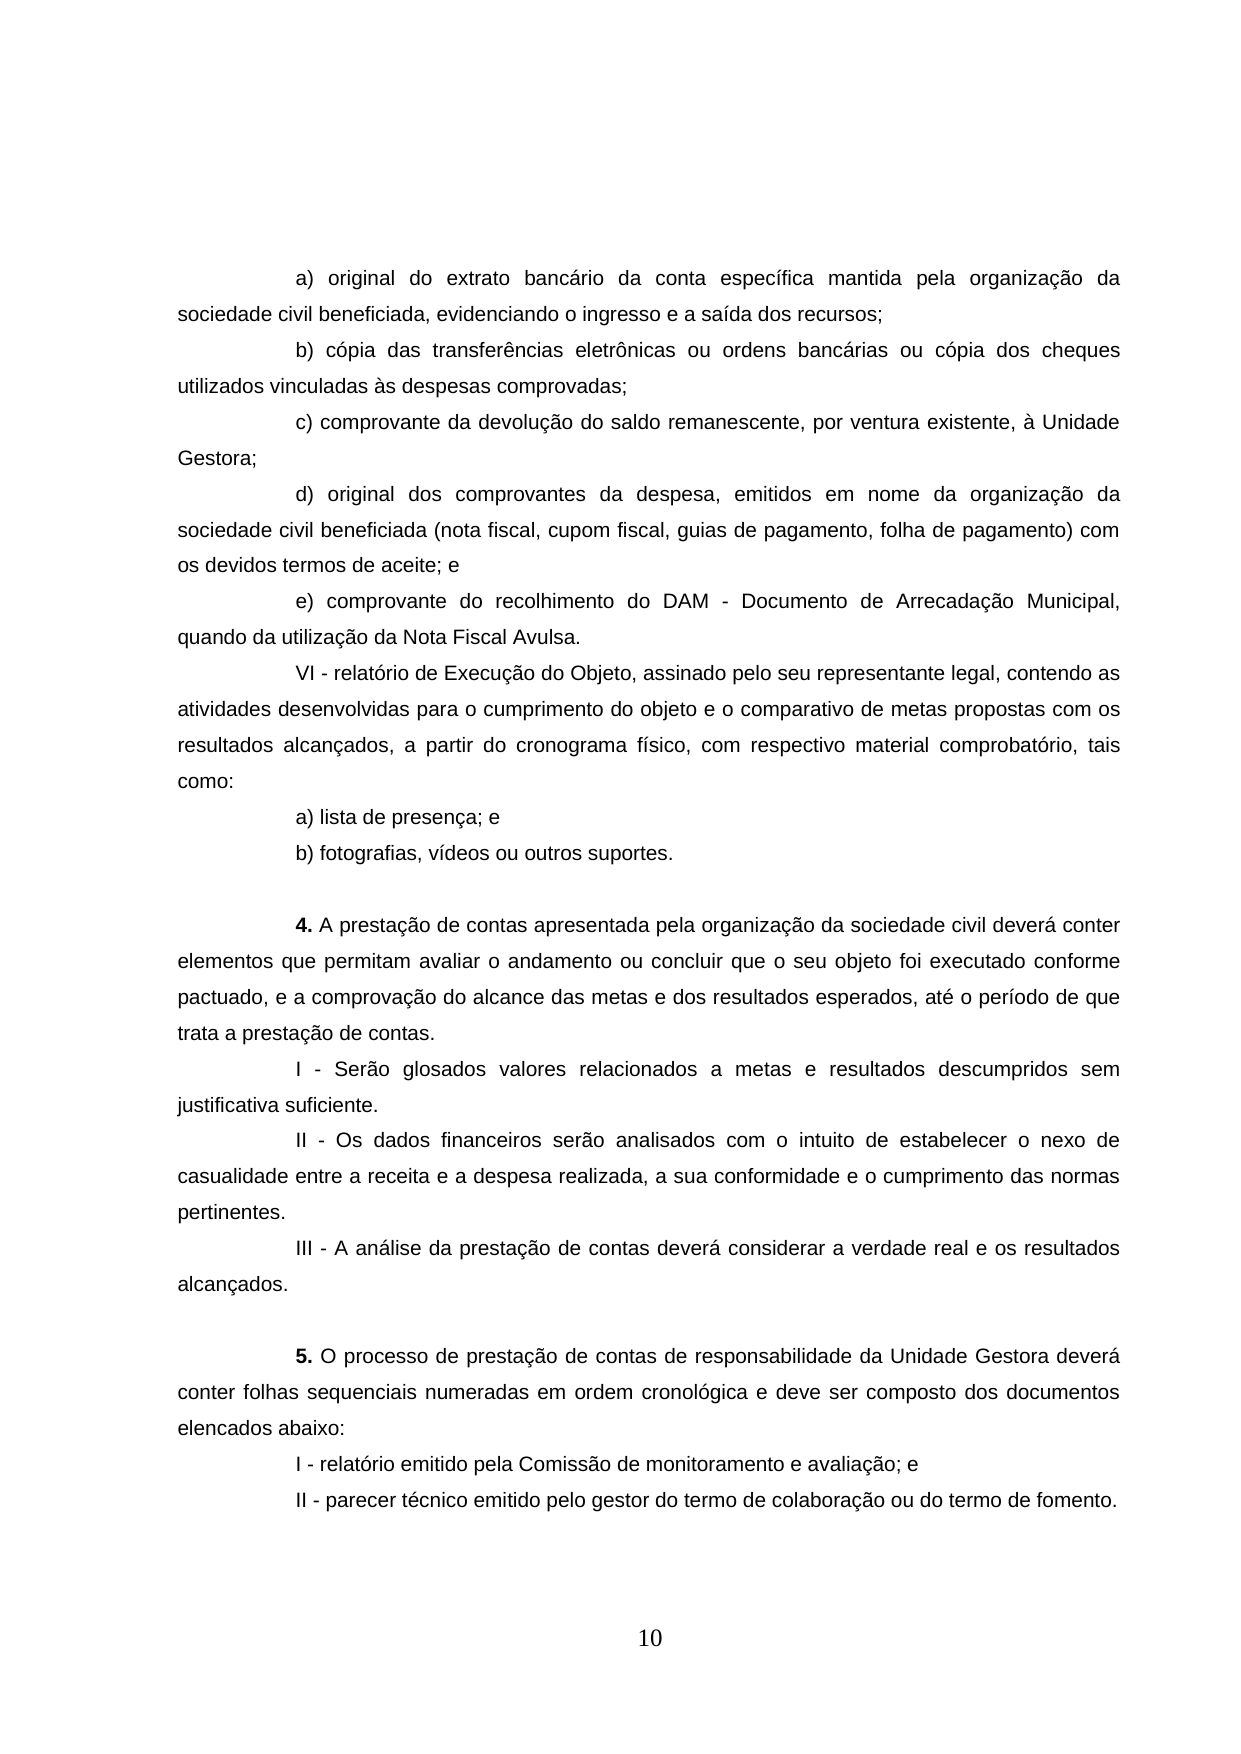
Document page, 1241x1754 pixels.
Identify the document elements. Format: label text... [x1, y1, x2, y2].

text a) original do extrato bancário da conta específica mantida pela organização da sociedade civil beneficiada, evidenciando o ingresso e a saída dos recursos; [177, 266, 1121, 326]
text 4. A prestação de contas apresentada pela organização da sociedade civil deverá conter elementos que permitam avaliar o andamento ou concluir que o seu objeto foi executado conforme pactuado, e a comprovação do alcance das metas e dos resultados esperados, até o período de que trata a prestação de contas. [177, 913, 1121, 1044]
text 5. O processo de prestação de contas de responsabilidade da Unidade Gestora deverá conter folhas sequenciais numeradas em ordem cronológica e deve ser composto dos documentos elencados abaixo: [177, 1344, 1121, 1440]
text b) cópia das transferências eletrônicas ou ordens bancárias ou cópia dos cheques utilizados vinculadas às despesas comprovadas; [177, 338, 1121, 398]
text I - relatório emitido pela Comissão de monitoramento e avaliação; e [177, 1452, 1121, 1476]
text III - A análise da prestação de contas deverá considerar a verdade real e os resultados alcançados. [177, 1236, 1121, 1296]
text b) fotografias, vídeos ou outros suportes. [177, 841, 1121, 865]
text c) comprovante da devolução do saldo remanescente, por ventura existente, à Unidade Gestora; [177, 409, 1121, 469]
text d) original dos comprovantes da despesa, emitidos em nome da organização da sociedade civil beneficiada (nota fiscal, cupom fiscal, guias de pagamento, folha de pagamento) com os devidos termos de aceite; e [177, 481, 1121, 577]
text VI - relatório de Execução do Objeto, assinado pelo seu representante legal, contendo as atividades desenvolvidas para o cumprimento do objeto e o comparativo de metas propostas com os resultados alcançados, a partir do cronograma físico, com respectivo material comprobatório, tais como: [177, 661, 1121, 793]
text e) comprovante do recolhimento do DAM - Documento de Arrecadação Municipal, quando da utilização da Nota Fiscal Avulsa. [177, 589, 1121, 649]
text II - Os dados financeiros serão analisados com o intuito de estabelecer o nexo de casualidade entre a receita e a despesa realizada, a sua conformidade e o cumprimento das normas pertinentes. [177, 1128, 1121, 1224]
text II - parecer técnico emitido pelo gestor do termo de colaboração ou do termo de fomento. [177, 1488, 1121, 1512]
text I - Serão glosados valores relacionados a metas e resultados descumpridos sem justificativa suficiente. [177, 1056, 1121, 1116]
text a) lista de presença; e [177, 805, 1121, 829]
